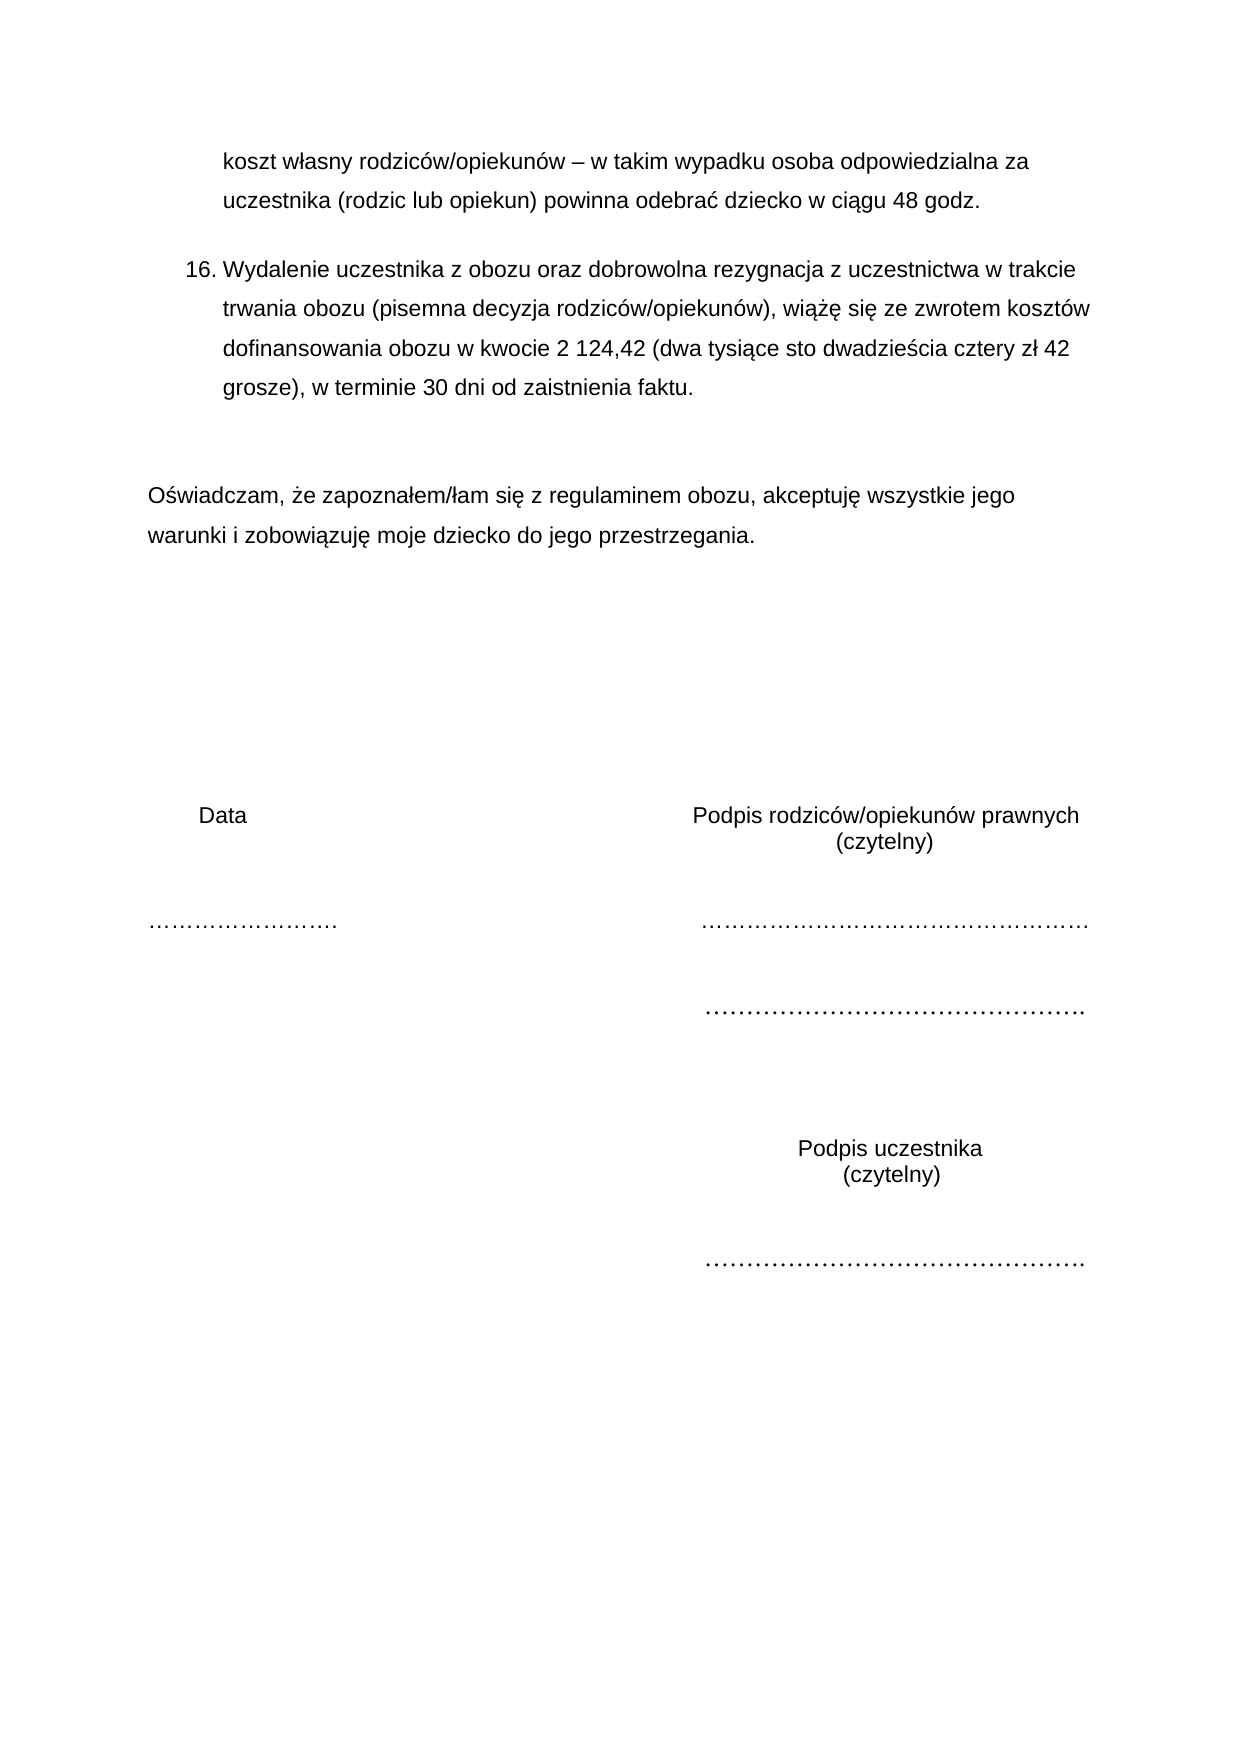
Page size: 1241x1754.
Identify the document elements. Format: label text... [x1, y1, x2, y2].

text ……………………. …………………………………………… [148, 907, 1093, 934]
list Wydalenie uczestnika z obozu oraz dobrowolna rezygnacja z uczestnictwa w trakcie trwania obozu (pisemna decyzja rodziców/opiekunów), wiążę się ze zwrotem kosztów dofinansowania obozu w kwocie 2 124,42 (dwa tysiące sto dwadzieścia cztery zł 42 grosze), w terminie 30 dni od zaistnienia faktu. [185, 256, 1093, 401]
text Podpis uczestnika [148, 1135, 1093, 1161]
text (czytelny) [148, 1161, 1093, 1188]
text Oświadczam, że zapoznałem/łam się z regulaminem obozu, akceptuję wszystkie jego warunki i zobowiązuję moje dziecko do jego przestrzegania. [148, 482, 1093, 548]
text Data Podpis rodziców/opiekunów prawnych [148, 802, 1093, 828]
text ………………………………………. [148, 1243, 1093, 1272]
text ………………………………………. [148, 991, 1093, 1020]
text (czytelny) [148, 828, 1093, 855]
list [185, 148, 1093, 213]
